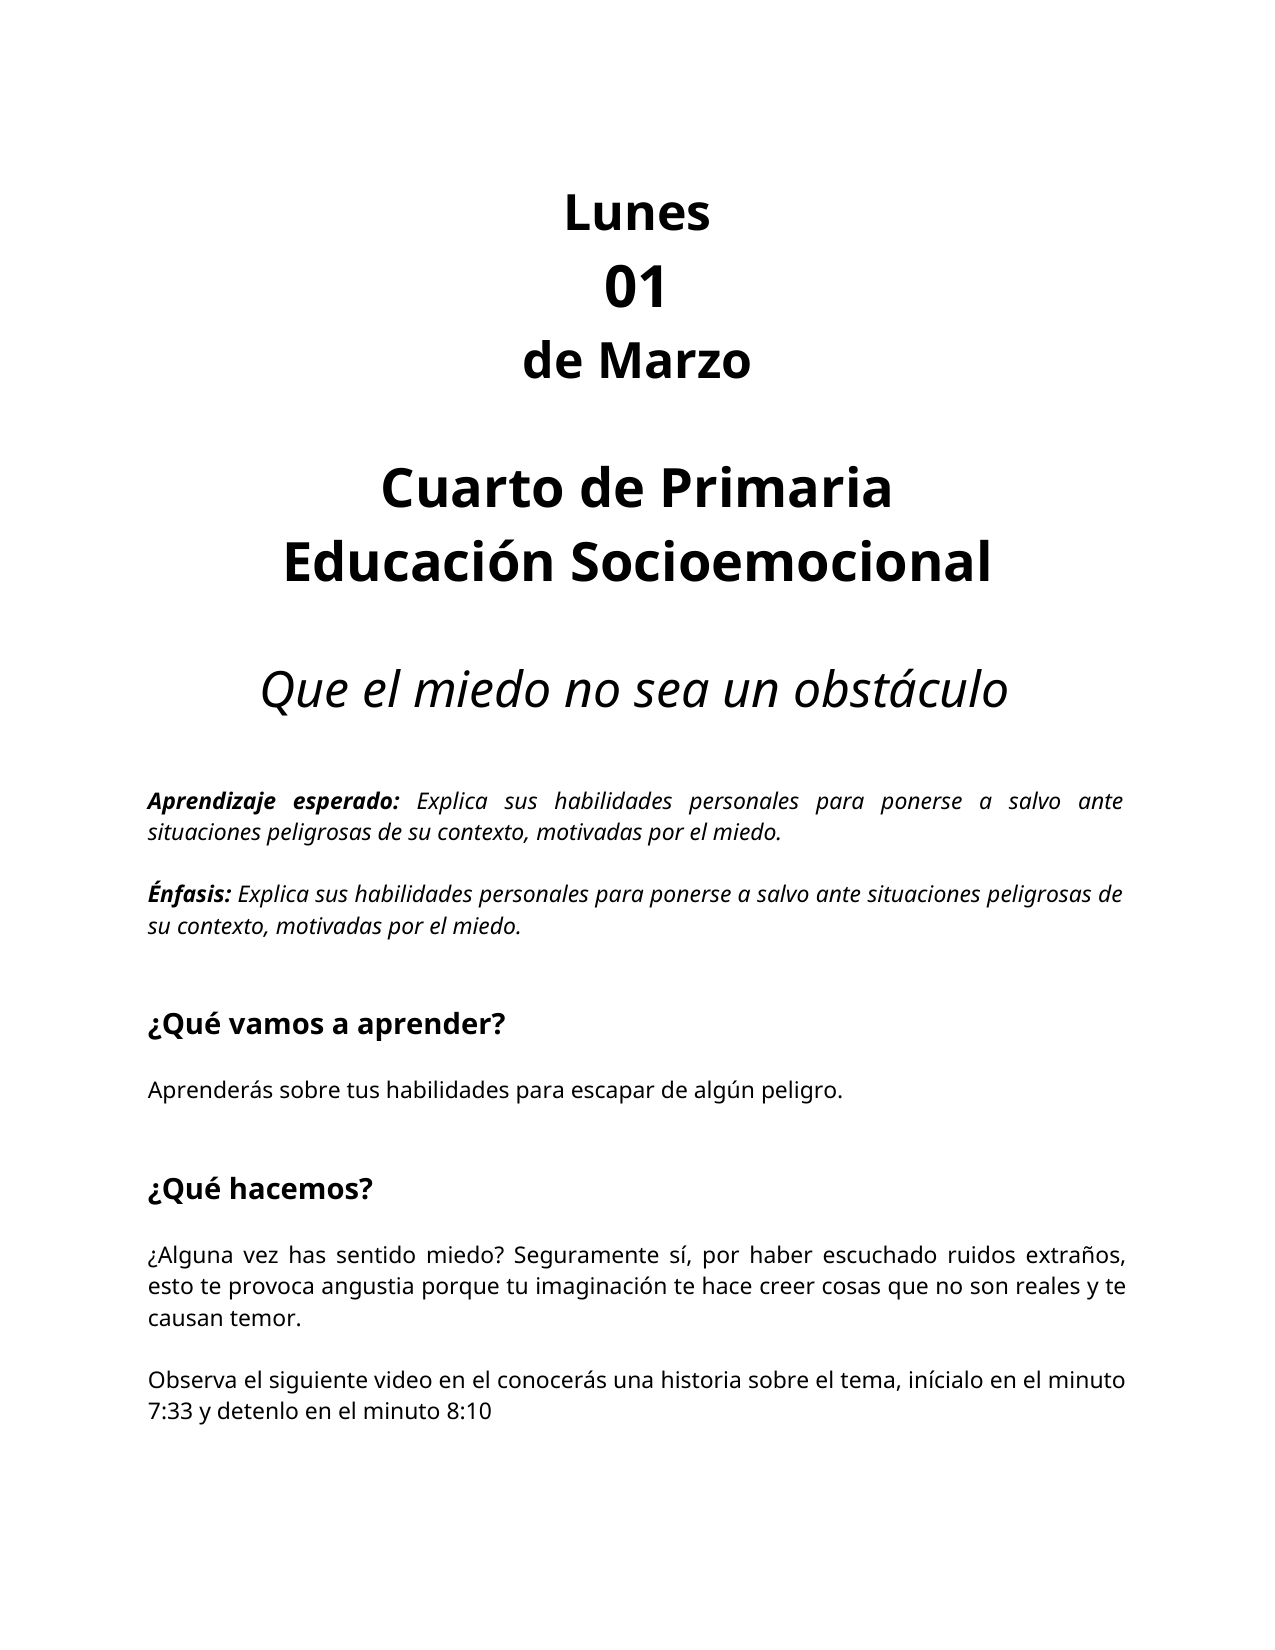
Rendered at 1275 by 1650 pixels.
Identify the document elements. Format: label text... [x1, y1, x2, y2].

text Que el miedo no sea un obstáculo [148, 654, 1127, 722]
text Aprendizaje esperado: Explica sus habilidades personales para ponerse a salvo ante situaciones peligrosas de su contexto, motivadas por el miedo. [148, 784, 1127, 847]
text Énfasis: Explica sus habilidades personales para ponerse a salvo ante situaciones peligrosas de su contexto, motivadas por el miedo. [148, 878, 1127, 941]
text Aprenderás sobre tus habilidades para escapar de algún peligro. [148, 1074, 1127, 1106]
text Cuarto de Primaria [148, 450, 1127, 523]
text Lunes [148, 177, 1127, 245]
text ¿Qué vamos a aprender? [148, 1003, 1127, 1043]
text ¿Alguna vez has sentido miedo? Seguramente sí, por haber escuchado ruidos extraños, esto te provoca angustia porque tu imaginación te hace creer cosas que no son reales y te causan temor. [148, 1239, 1127, 1333]
text ¿Qué hacemos? [148, 1168, 1127, 1208]
text 01 [148, 245, 1127, 325]
text Educación Socioemocional [148, 523, 1127, 597]
text de Marzo [148, 325, 1127, 393]
text Observa el siguiente video en el conocerás una historia sobre el tema, inícialo en el minuto 7:33 y detenlo en el minuto 8:10 [148, 1364, 1127, 1426]
